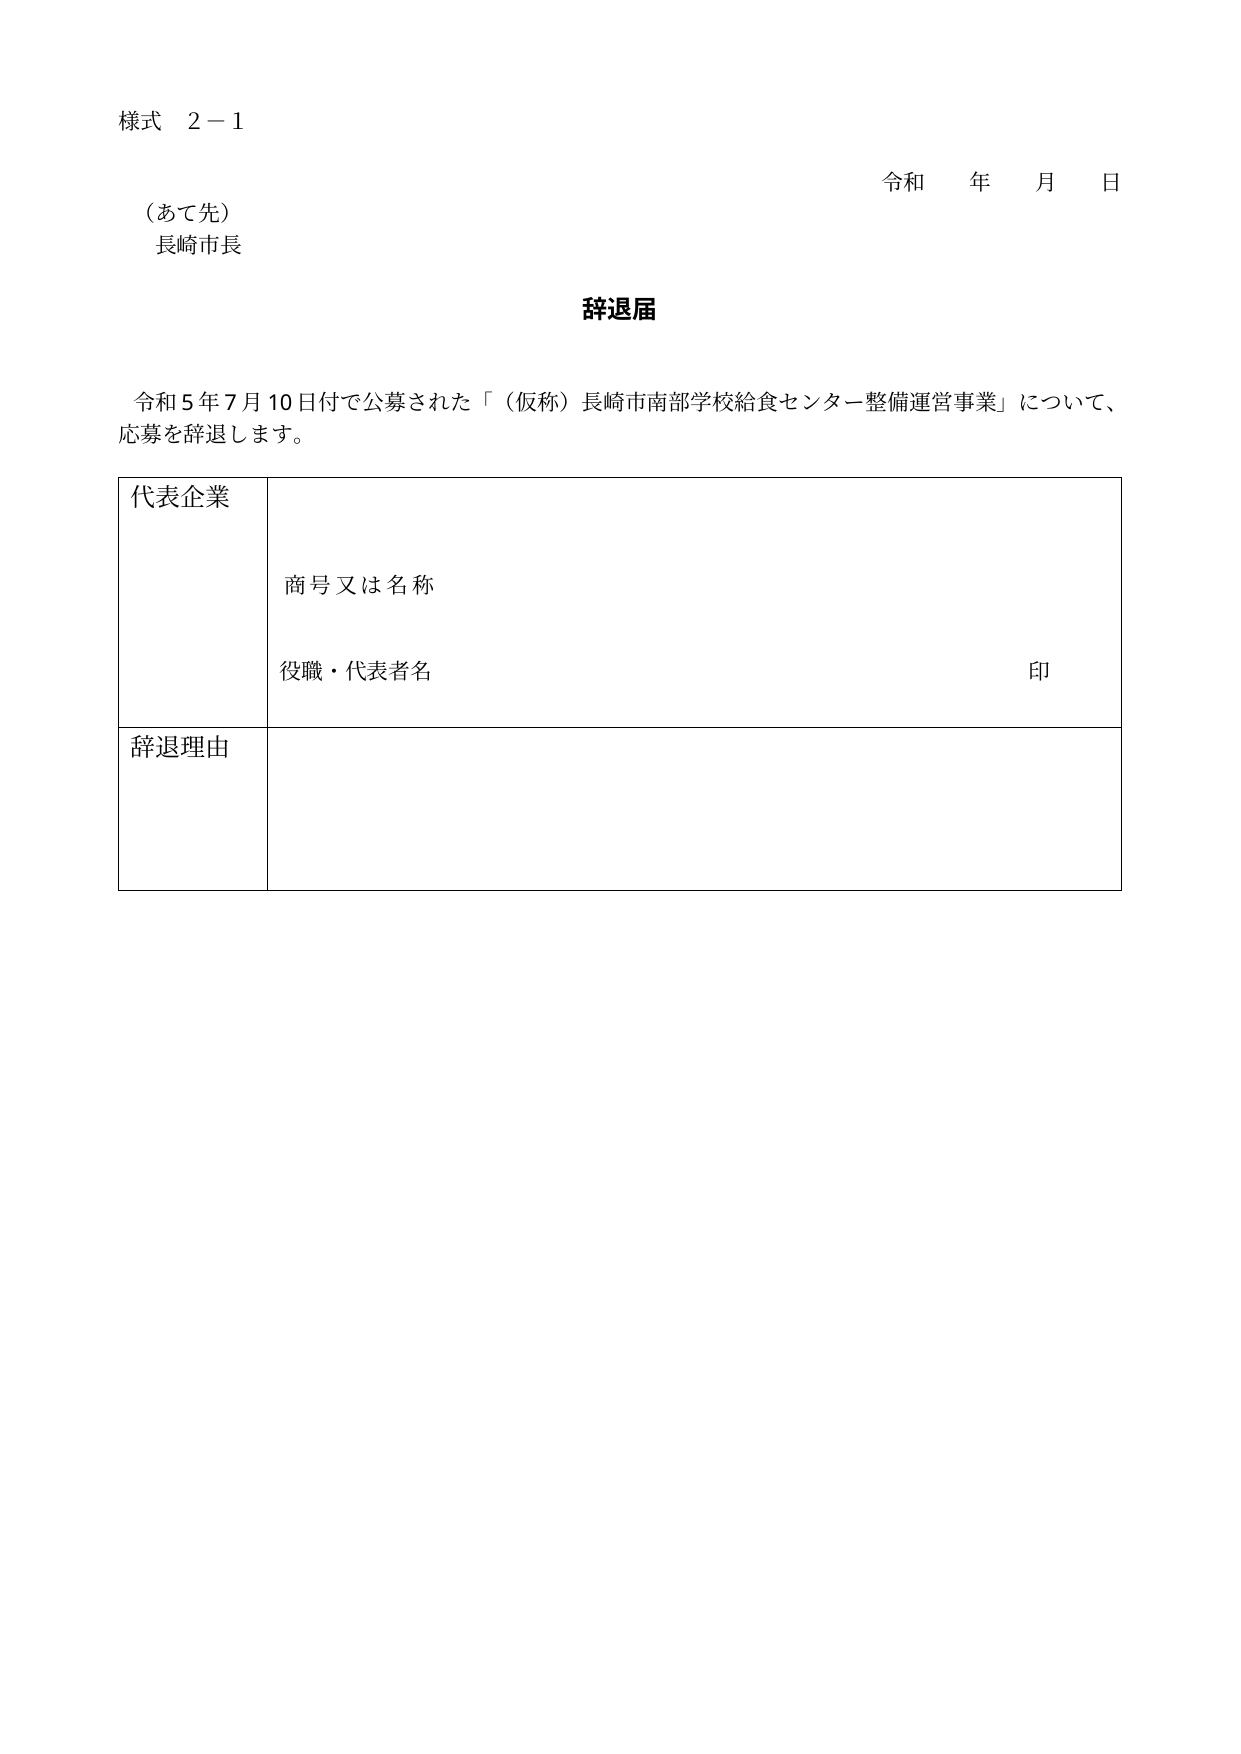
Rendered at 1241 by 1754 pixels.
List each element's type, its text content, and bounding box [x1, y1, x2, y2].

text （あて先） [118, 197, 1122, 228]
text 長崎市長 [118, 228, 1122, 259]
text 辞退届 [118, 289, 1122, 326]
text 令和5年7月10日付で公募された「（仮称）長崎市南部学校給食センター整備運営事業」について、応募を辞退します。 [118, 385, 1122, 448]
table_header 代表企業 [119, 478, 267, 727]
table_cell [268, 728, 1121, 890]
text 様式 ２－１ [118, 104, 1122, 135]
text 令和 年 月 日 [118, 165, 1122, 197]
table_header 商号又は名称 役職・代表者名 印 [268, 478, 1121, 727]
table_cell 辞退理由 [119, 728, 267, 890]
